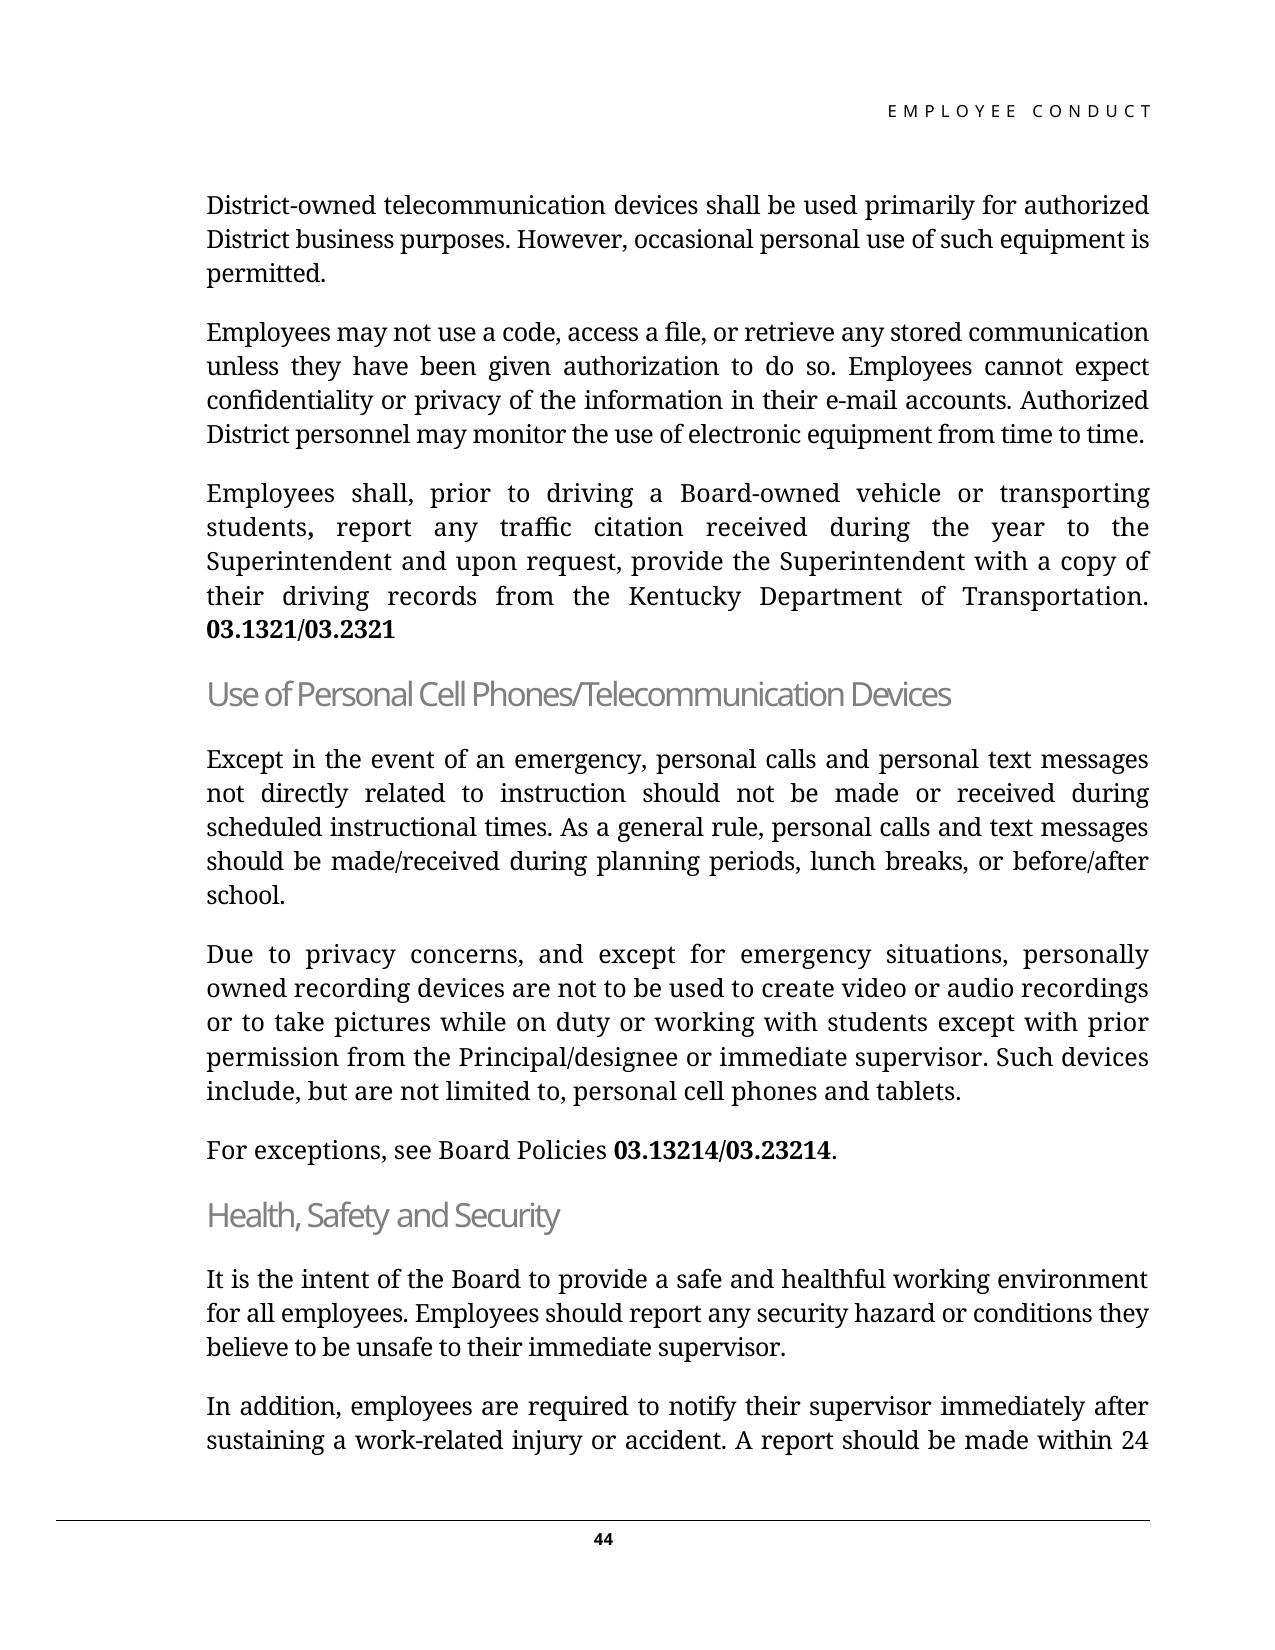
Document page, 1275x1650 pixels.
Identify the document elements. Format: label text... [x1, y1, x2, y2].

text For exceptions, see Board Policies 03.13214/03.23214. [206, 1132, 1150, 1166]
text Employees may not use a code, access a file, or retrieve any stored communication unless they have been given authorization to do so. Employees cannot expect confidentiality or privacy of the information in their e-mail accounts. Authorized District personnel may monitor the use of electronic equipment from time to time. [206, 315, 1150, 451]
text Employees shall, prior to driving a Board-owned vehicle or transporting students, report any traffic citation received during the year to the Superintendent and upon request, provide the Superintendent with a copy of their driving records from the Kentucky Department of Transportation. 03.1321/03.2321 [206, 476, 1150, 646]
text It is the intent of the Board to provide a safe and healthful working environment for all employees. Employees should report any security hazard or conditions they believe to be unsafe to their immediate supervisor. [206, 1262, 1150, 1364]
subtitle Use of Personal Cell Phones/Telecommunication Devices [206, 671, 1150, 717]
text Except in the event of an emergency, personal calls and personal text messages not directly related to instruction should not be made or received during scheduled instructional times. As a general rule, personal calls and text messages should be made/received during planning periods, lunch breaks, or before/after school. [206, 742, 1150, 912]
text Due to privacy concerns, and except for emergency situations, personally owned recording devices are not to be used to create video or audio recordings or to take pictures while on duty or working with students except with prior permission from the Principal/designee or immediate supervisor. Such devices include, but are not limited to, personal cell phones and tablets. [206, 937, 1150, 1107]
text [206, 1389, 1150, 1457]
text District-owned telecommunication devices shall be used primarily for authorized District business purposes. However, occasional personal use of such equipment is permitted. [206, 187, 1150, 290]
subtitle Health, Safety and Security [206, 1191, 1150, 1237]
